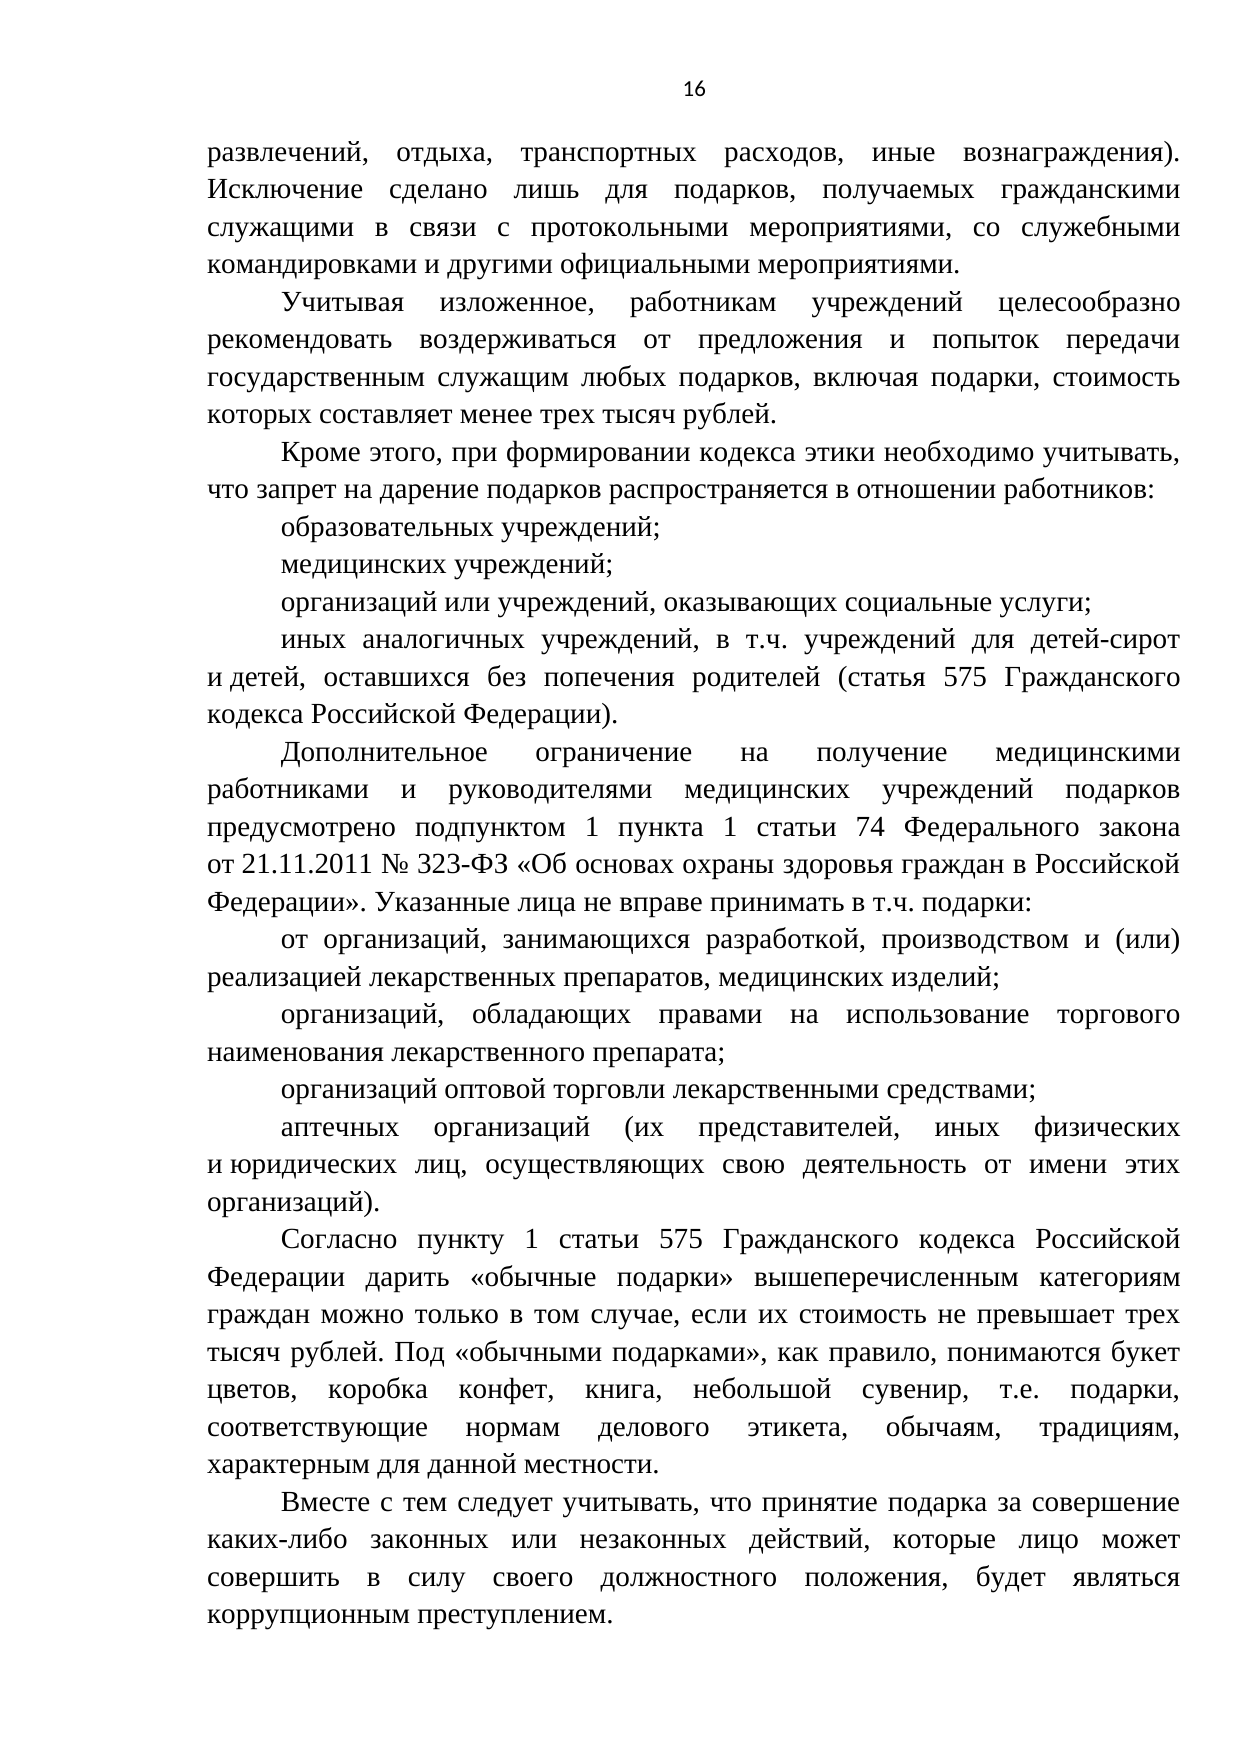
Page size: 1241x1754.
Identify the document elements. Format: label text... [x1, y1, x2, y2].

text Кроме этого, при формировании кодекса этики необходимо учитывать, что запрет на дарение подарков распространяется в отношении работников: [207, 430, 1181, 505]
text аптечных организаций (их представителей, иных физических и юридических лиц, осуществляющих свою деятельность от имени этих организаций). [207, 1105, 1181, 1217]
text Вместе с тем следует учитывать, что принятие подарка за совершение каких-либо законных или незаконных действий, которые лицо может совершить в силу своего должностного положения, будет являться коррупционным преступлением. [207, 1480, 1181, 1630]
text медицинских учреждений; [207, 542, 1181, 580]
text организаций или учреждений, оказывающих социальные услуги; [207, 580, 1181, 617]
text организаций оптовой торговли лекарственными средствами; [207, 1067, 1181, 1105]
text образовательных учреждений; [207, 505, 1181, 542]
text Дополнительное ограничение на получение медицинскими работниками и руководителями медицинских учреждений подарков предусмотрено подпунктом 1 пункта 1 статьи 74 Федерального закона от 21.11.2011 № 323-ФЗ «Об основах охраны здоровья граждан в Российской Федерации». Указанные лица не вправе принимать в т.ч. подарки: [207, 730, 1181, 917]
text организаций, обладающих правами на использование торгового наименования лекарственного препарата; [207, 992, 1181, 1067]
text от организаций, занимающихся разработкой, производством и (или) реализацией лекарственных препаратов, медицинских изделий; [207, 917, 1181, 992]
text Согласно пункту 1 статьи 575 Гражданского кодекса Российской Федерации дарить «обычные подарки» вышеперечисленным категориям граждан можно только в том случае, если их стоимость не превышает трех тысяч рублей. Под «обычными подарками», как правило, понимаются букет цветов, коробка конфет, книга, небольшой сувенир, т.е. подарки, соответствующие нормам делового этикета, обычаям, традициям, характерным для данной местности. [207, 1217, 1181, 1480]
text иных аналогичных учреждений, в т.ч. учреждений для детей-сирот и детей, оставшихся без попечения родителей (статья 575 Гражданского кодекса Российской Федерации). [207, 617, 1181, 730]
text Учитывая изложенное, работникам учреждений целесообразно рекомендовать воздерживаться от предложения и попыток передачи государственным служащим любых подарков, включая подарки, стоимость которых составляет менее трех тысяч рублей. [207, 280, 1181, 430]
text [207, 130, 1181, 280]
